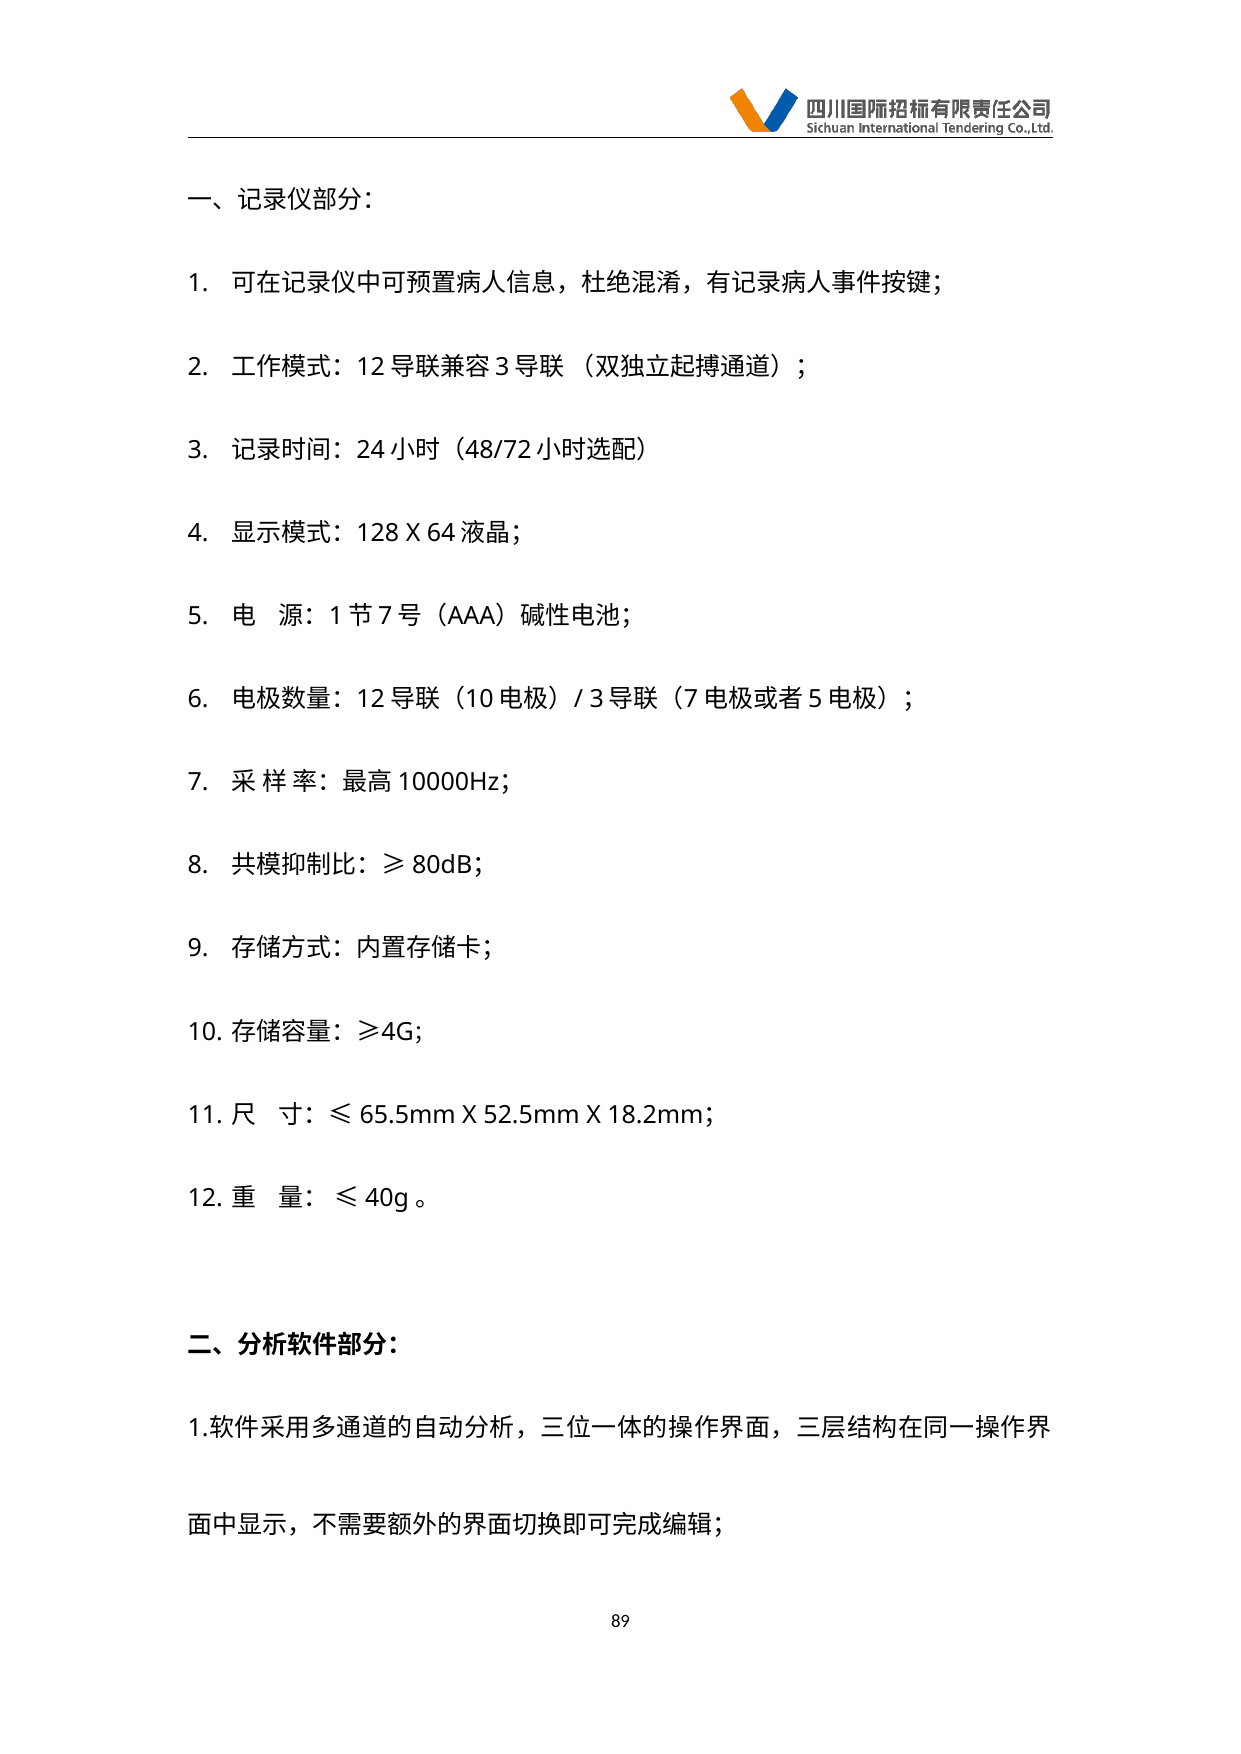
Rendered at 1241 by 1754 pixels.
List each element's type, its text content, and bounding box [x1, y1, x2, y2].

list 存储方式：内置存储卡； [187, 913, 1053, 978]
list 可在记录仪中可预置病人信息，杜绝混淆，有记录病人事件按键； [187, 248, 1053, 313]
list 记录时间：24小时（48/72小时选配） [187, 415, 1053, 480]
text 一、记录仪部分： [187, 165, 1053, 230]
list 显示模式：128 X 64液晶； [187, 498, 1053, 563]
list 重 量： ≤ 40g 。 [187, 1163, 1053, 1228]
list 共模抑制比：≥ 80dB； [187, 830, 1053, 895]
list 电极数量：12导联（10电极）/ 3导联（7电极或者5电极）； [187, 664, 1053, 729]
text 1.软件采用多通道的自动分析，三位一体的操作界面，三层结构在同一操作界面中显示，不需要额外的界面切换即可完成编辑； [187, 1393, 1053, 1556]
list 工作模式：12导联兼容3导联 （双独立起搏通道）； [187, 332, 1053, 397]
list 电 源：1节7号（AAA）碱性电池； [187, 581, 1053, 646]
list 存储容量：≥4G； [187, 997, 1053, 1062]
list 采 样 率：最高10000Hz； [187, 747, 1053, 812]
text 二、分析软件部分： [187, 1310, 1053, 1375]
picture [729, 88, 1053, 135]
list 尺 寸：≤ 65.5mm X 52.5mm X 18.2mm； [187, 1080, 1053, 1145]
